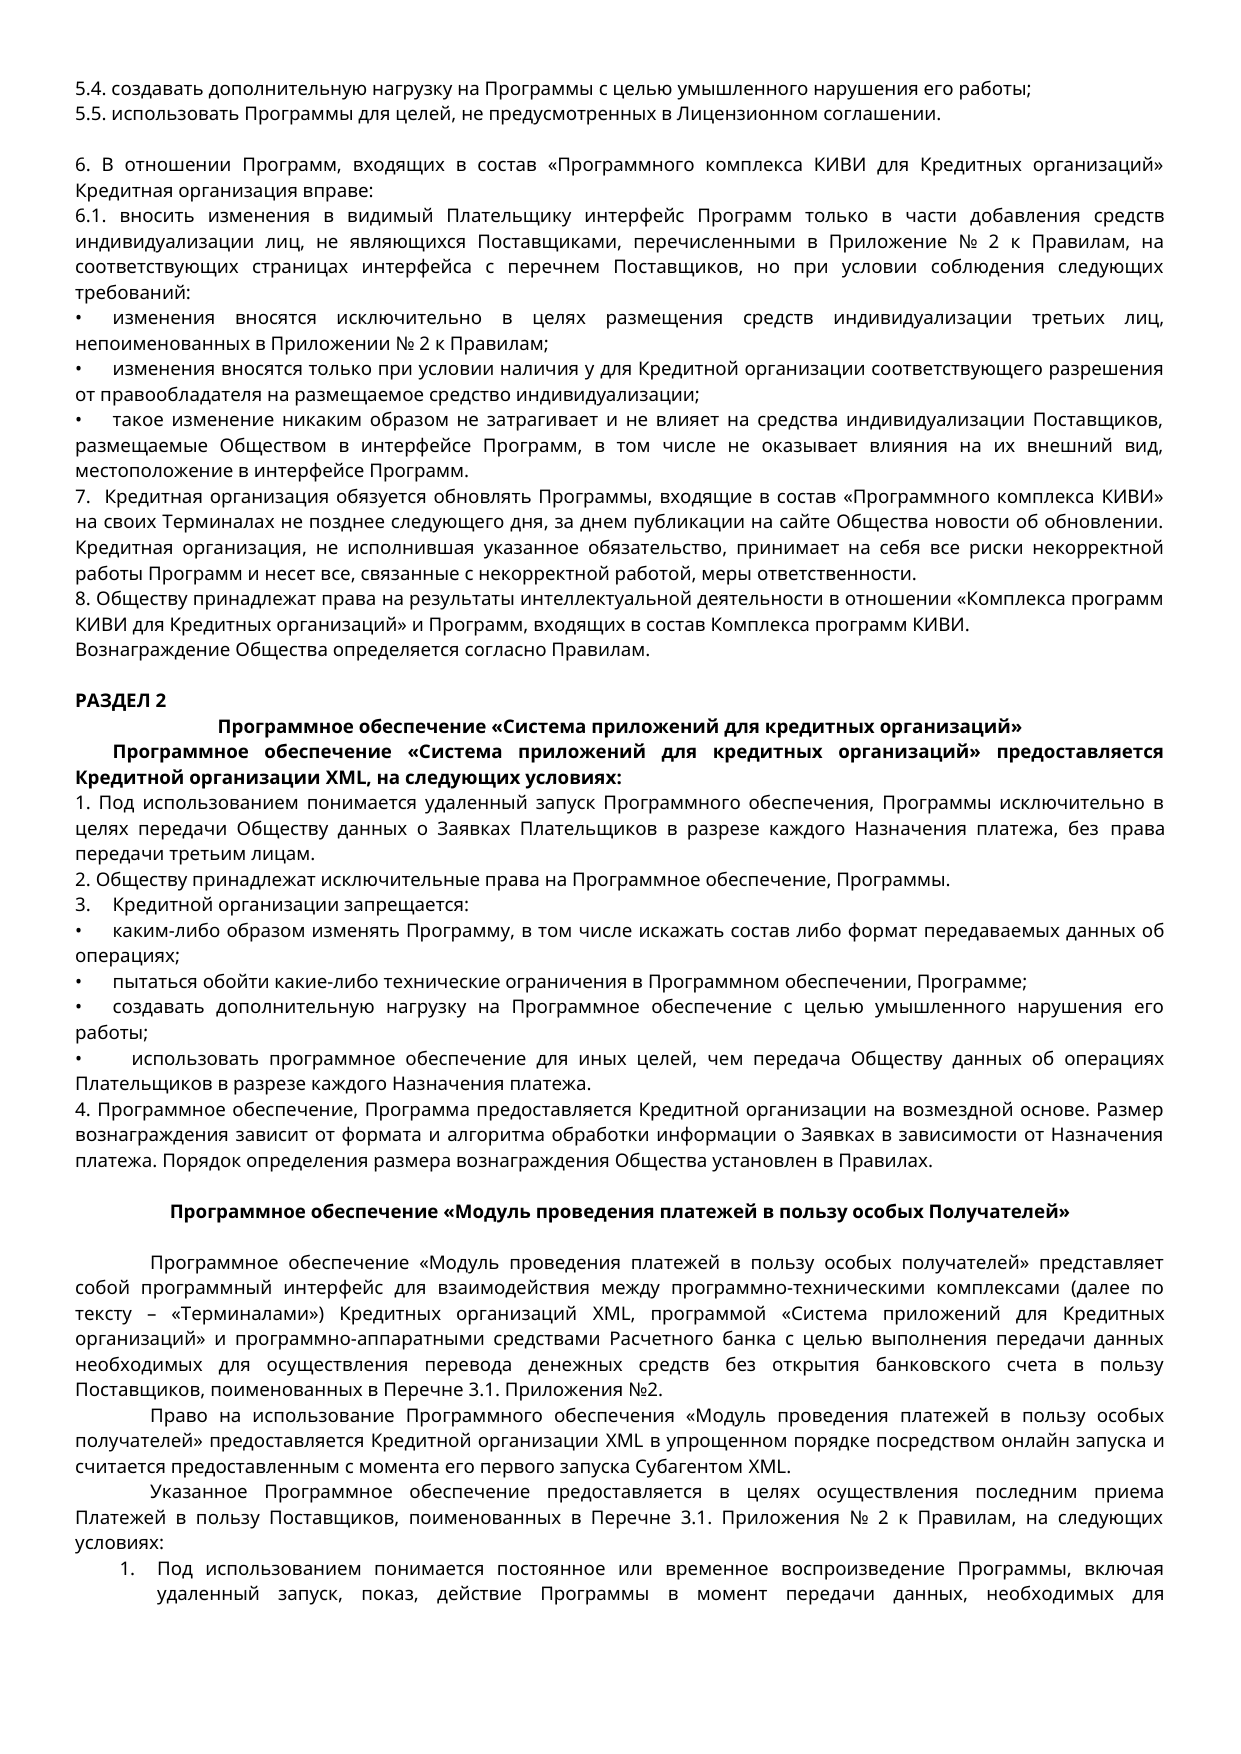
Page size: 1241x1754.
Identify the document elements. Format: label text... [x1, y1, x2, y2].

text Программное обеспечение «Система приложений для кредитных организаций» [75, 713, 1165, 738]
text • пытаться обойти какие-либо технические ограничения в Программном обеспечении, Программе; [75, 968, 1165, 994]
text 6.1. вносить изменения в видимый Плательщику интерфейс Программ только в части добавления средств индивидуализации лиц, не являющихся Поставщиками, перечисленными в Приложение № 2 к Правилам, на соответствующих страницах интерфейса с перечнем Поставщиков, но при условии соблюдения следующих требований: [75, 203, 1165, 305]
text • изменения вносятся только при условии наличия у для Кредитной организации соответствующего разрешения от правообладателя на размещаемое средство индивидуализации; [75, 356, 1165, 407]
text 5.4. создавать дополнительную нагрузку на Программы с целью умышленного нарушения его работы; [75, 75, 1165, 101]
text РАЗДЕЛ 2 [75, 687, 1165, 713]
text 6. В отношении Программ, входящих в состав «Программного комплекса КИВИ для Кредитных организаций» Кредитная организация вправе: [75, 152, 1165, 203]
text 4. Программное обеспечение, Программа предоставляется Кредитной организации на возмездной основе. Размер вознаграждения зависит от формата и алгоритма обработки информации о Заявках в зависимости от Назначения платежа. Порядок определения размера вознаграждения Общества установлен в Правилах. [75, 1096, 1165, 1172]
text Программное обеспечение «Модуль проведения платежей в пользу особых Получателей» [75, 1198, 1165, 1223]
text Право на использование Программного обеспечения «Модуль проведения платежей в пользу особых получателей» предоставляется Кредитной организации XML в упрощенном порядке посредством онлайн запуска и считается предоставленным с момента его первого запуска Субагентом XML. [75, 1402, 1165, 1479]
text • такое изменение никаким образом не затрагивает и не влияет на средства индивидуализации Поставщиков, размещаемые Обществом в интерфейсе Программ, в том числе не оказывает влияния на их внешний вид, местоположение в интерфейсе Программ. [75, 407, 1165, 483]
text Указанное Программное обеспечение предоставляется в целях осуществления последним приема Платежей в пользу Поставщиков, поименованных в Перечне 3.1. Приложения № 2 к Правилам, на следующих условиях: [75, 1479, 1165, 1555]
text Программное обеспечение «Модуль проведения платежей в пользу особых получателей» представляет собой программный интерфейс для взаимодействия между программно-техническими комплексами (далее по тексту – «Терминалами») Кредитных организаций XML, программой «Система приложений для Кредитных организаций» и программно-аппаратными средствами Расчетного банка с целью выполнения передачи данных необходимых для осуществления перевода денежных средств без открытия банковского счета в пользу Поставщиков, поименованных в Перечне 3.1. Приложения №2. [75, 1249, 1165, 1402]
text Вознаграждение Общества определяется согласно Правилам. [75, 636, 1165, 662]
text • использовать программное обеспечение для иных целей, чем передача Обществу данных об операциях Плательщиков в разрезе каждого Назначения платежа. [75, 1045, 1165, 1096]
text • каким-либо образом изменять Программу, в том числе искажать состав либо формат передаваемых данных об операциях; [75, 917, 1165, 968]
text 2. Обществу принадлежат исключительные права на Программное обеспечение, Программы. [75, 866, 1165, 892]
text 8. Обществу принадлежат права на результаты интеллектуальной деятельности в отношении «Комплекса программ КИВИ для Кредитных организаций» и Программ, входящих в состав Комплекса программ КИВИ. [75, 585, 1165, 636]
text • изменения вносятся исключительно в целях размещения средств индивидуализации третьих лиц, непоименованных в Приложении № 2 к Правилам; [75, 305, 1165, 356]
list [119, 1555, 1165, 1606]
text 3. Кредитной организации запрещается: [75, 892, 1165, 917]
text 7. Кредитная организация обязуется обновлять Программы, входящие в состав «Программного комплекса КИВИ» на своих Терминалах не позднее следующего дня, за днем публикации на сайте Общества новости об обновлении. Кредитная организация, не исполнившая указанное обязательство, принимает на себя все риски некорректной работы Программ и несет все, связанные с некорректной работой, меры ответственности. [75, 483, 1165, 585]
text Программное обеспечение «Система приложений для кредитных организаций» предоставляется Кредитной организации XML, на следующих условиях: [75, 738, 1165, 789]
text 1. Под использованием понимается удаленный запуск Программного обеспечения, Программы исключительно в целях передачи Обществу данных о Заявках Плательщиков в разрезе каждого Назначения платежа, без права передачи третьим лицам. [75, 789, 1165, 866]
text 5.5. использовать Программы для целей, не предусмотренных в Лицензионном соглашении. [75, 101, 1165, 126]
text • создавать дополнительную нагрузку на Программное обеспечение с целью умышленного нарушения его работы; [75, 994, 1165, 1045]
